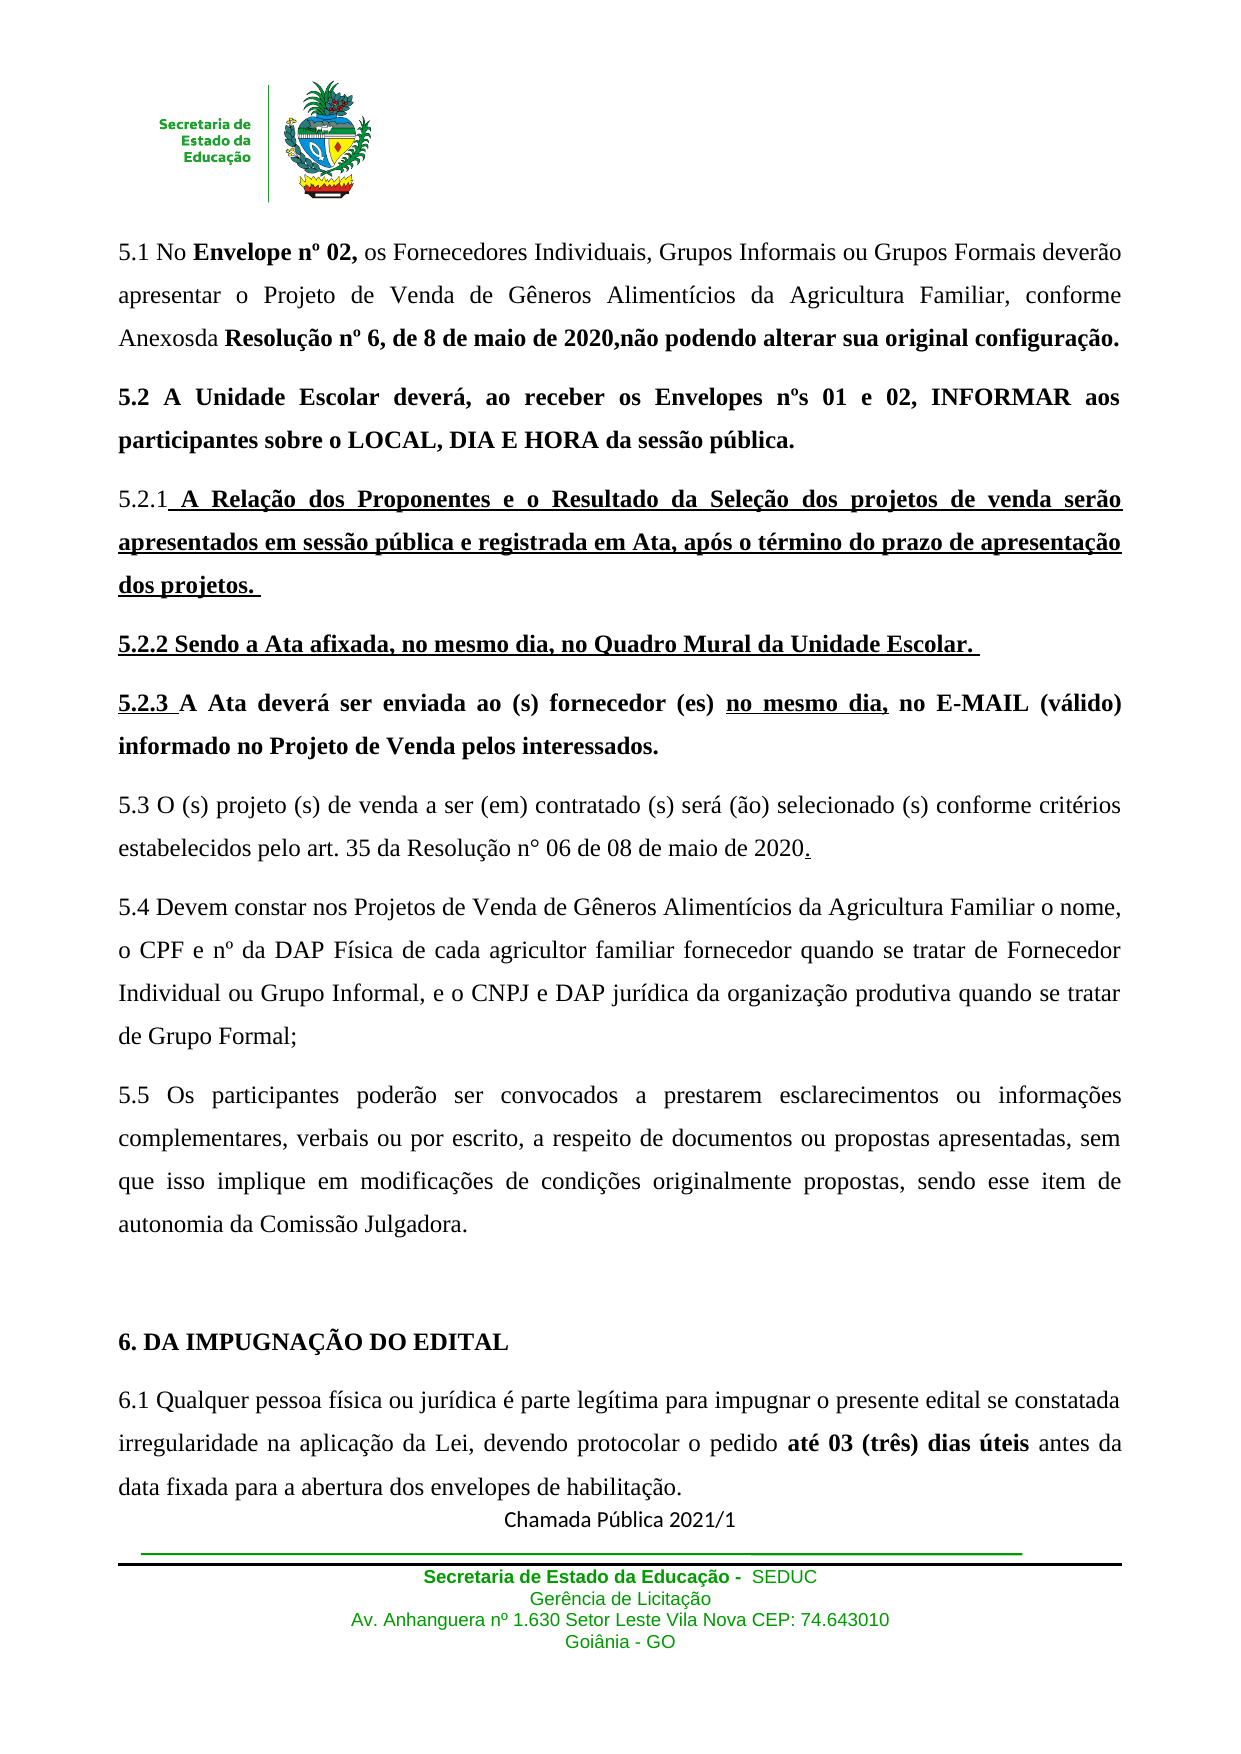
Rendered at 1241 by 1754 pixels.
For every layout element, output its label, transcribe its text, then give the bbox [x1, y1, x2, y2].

text 5.1 No Envelope nº 02, os Fornecedores Individuais, Grupos Informais ou Grupos Formais deverão apresentar o Projeto de Venda de Gêneros Alimentícios da Agricultura Familiar, conforme Anexosda Resolução nº 6, de 8 de maio de 2020,não podendo alterar sua original configuração. [118, 237, 1122, 352]
text 5.4 Devem constar nos Projetos de Venda de Gêneros Alimentícios da Agricultura Familiar o nome, o CPF e nº da DAP Física de cada agricultor familiar fornecedor quando se tratar de Fornecedor Individual ou Grupo Informal, e o CNPJ e DAP jurídica da organização produtiva quando se tratar de Grupo Formal; [118, 892, 1122, 1050]
text 5.2.2 Sendo a Ata afixada, no mesmo dia, no Quadro Mural da Unidade Escolar. [118, 629, 1122, 658]
text 6.1 Qualquer pessoa física ou jurídica é parte legítima para impugnar o presente edital se constatada irregularidade na aplicação da Lei, devendo protocolar o pedido até 03 (três) dias úteis antes da data fixada para a abertura dos envelopes de habilitação. [118, 1385, 1122, 1500]
text 5.5 Os participantes poderão ser convocados a prestarem esclarecimentos ou informações complementares, verbais ou por escrito, a respeito de documentos ou propostas apresentadas, sem que isso implique em modificações de condições originalmente propostas, sendo esse item de autonomia da Comissão Julgadora. [118, 1080, 1122, 1238]
text 5.2.3 A Ata deverá ser enviada ao (s) fornecedor (es) no mesmo dia, no E-MAIL (válido) informado no Projeto de Venda pelos interessados. [118, 688, 1122, 760]
text 6. DA IMPUGNAÇÃO DO EDITAL [118, 1327, 1122, 1355]
text 5.2.1 A Relação dos Proponentes e o Resultado da Seleção dos projetos de venda serão apresentados em sessão pública e registrada em Ata, após o término do prazo de apresentação dos projetos. [118, 484, 1122, 552]
text 5.2.1 A Relação dos Proponentes e o Resultado da Seleção dos projetos de venda serão apresentados em sessão pública e registrada em Ata, após o término do prazo de apresentação dos projetos. [118, 554, 1122, 599]
picture [118, 73, 412, 210]
text 5.3 O (s) projeto (s) de venda a ser (em) contratado (s) será (ão) selecionado (s) conforme critérios estabelecidos pelo art. 35 da Resolução n° 06 de 08 de maio de 2020. [118, 790, 1122, 862]
text 5.2 A Unidade Escolar deverá, ao receber os Envelopes nºs 01 e 02, INFORMAR aos participantes sobre o LOCAL, DIA E HORA da sessão pública. [118, 382, 1122, 454]
